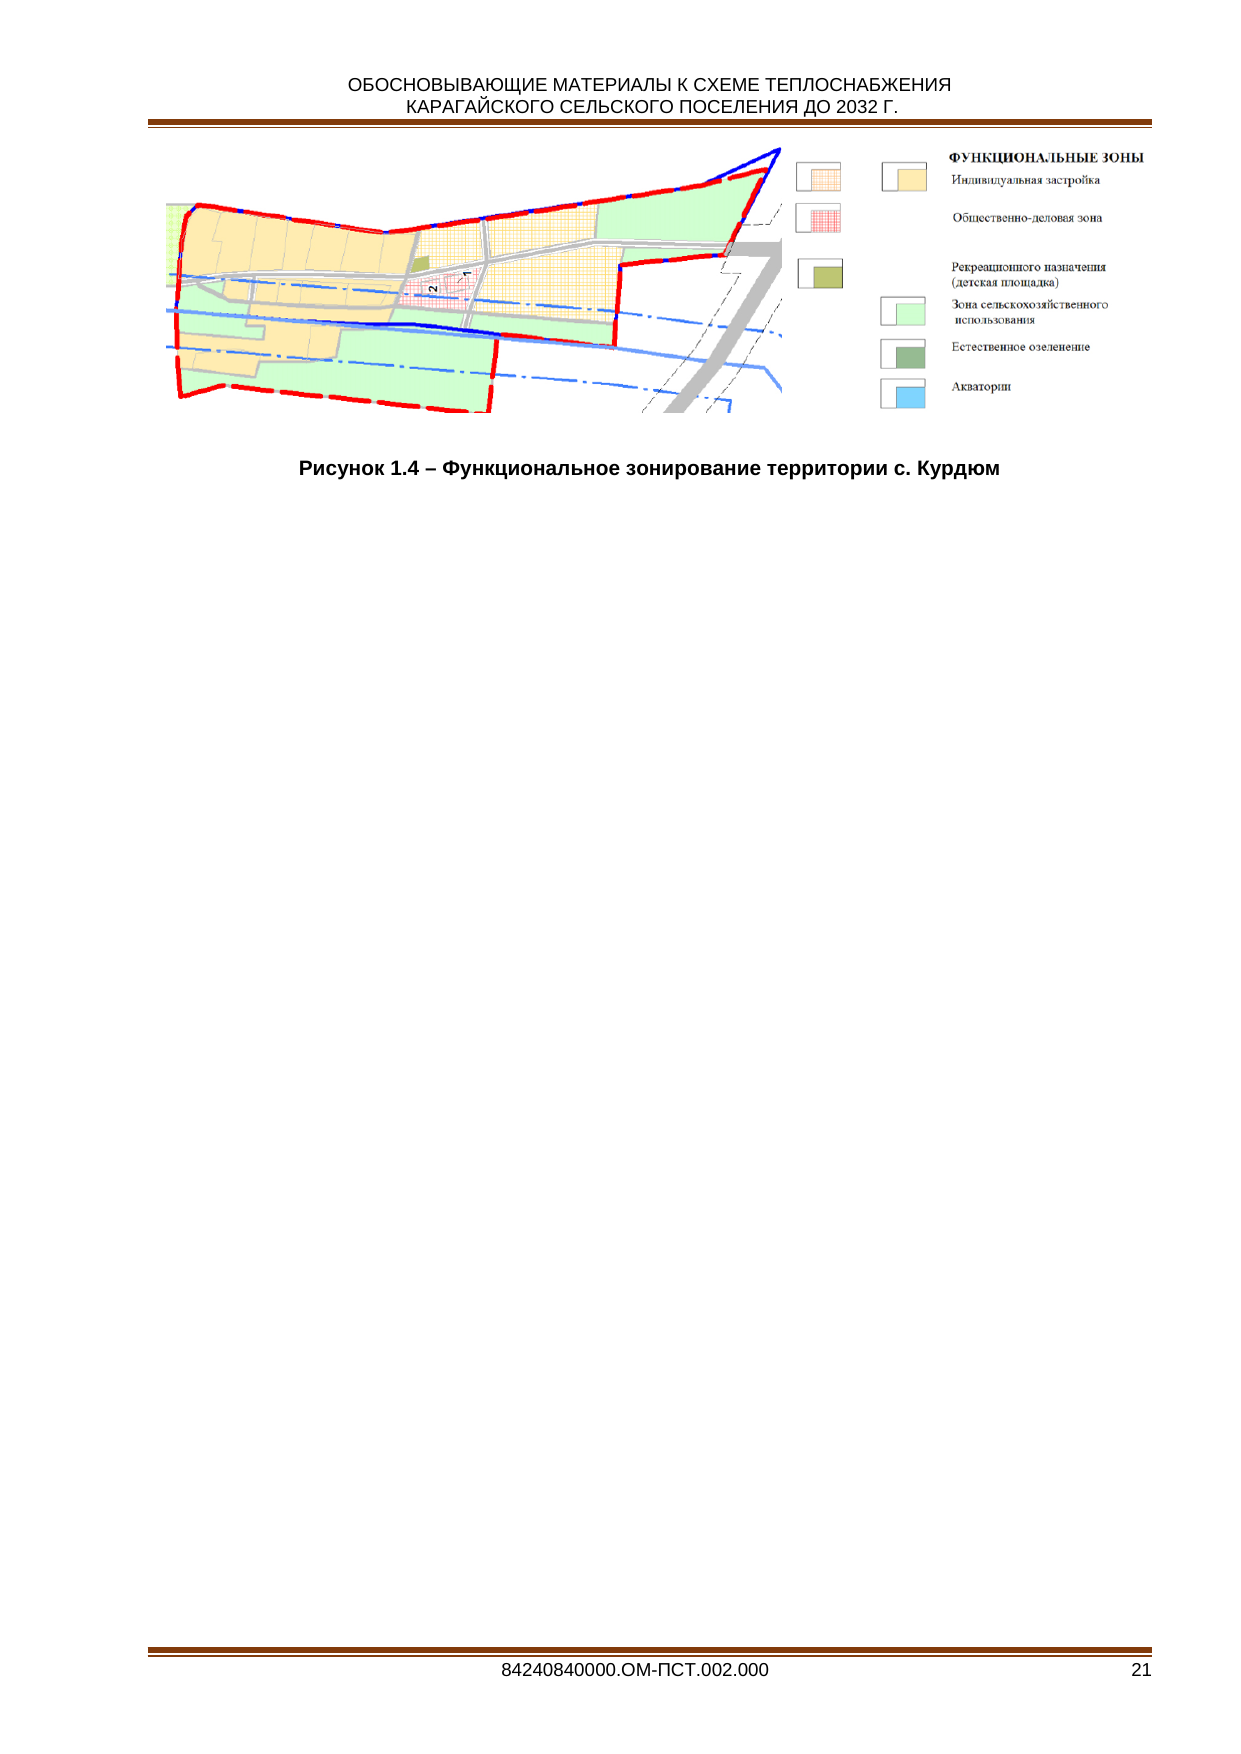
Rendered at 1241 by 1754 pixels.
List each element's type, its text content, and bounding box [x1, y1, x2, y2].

picture [147, 128, 1152, 444]
text Рисунок .4 – Функциональное зонирование территории с. Курдюм [148, 456, 1152, 480]
